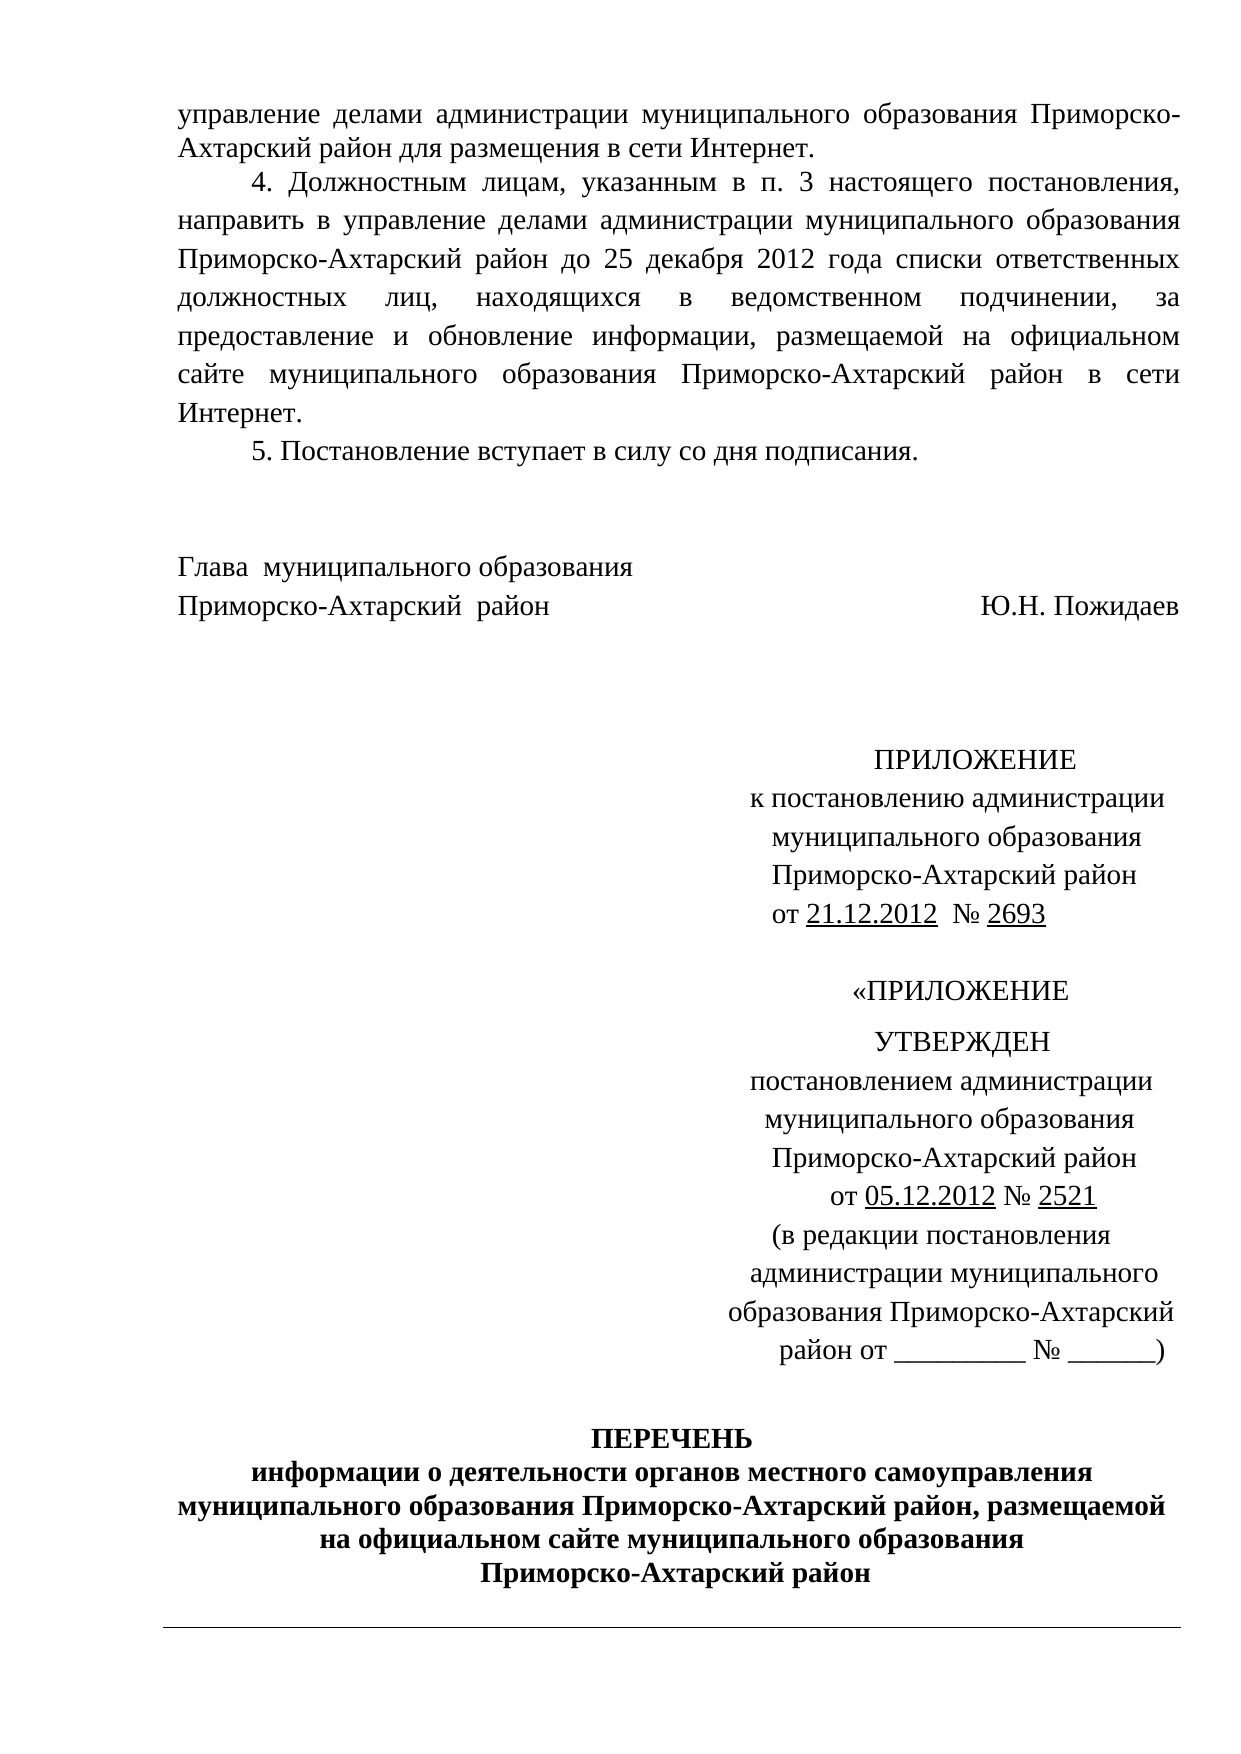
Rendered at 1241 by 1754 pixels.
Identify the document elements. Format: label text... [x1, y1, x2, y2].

text управление делами администрации муниципального образования Приморско-Ахтарский район для размещения в сети Интернет. [177, 97, 1181, 164]
text Глава муниципального образования [177, 549, 1181, 583]
text Приморско-Ахтарский район Ю.Н. Пожидаев [177, 588, 1181, 621]
text 4. Должностным лицам, указанным в п. 3 настоящего постановления, направить в управление делами администрации муниципального образования Приморско-Ахтарский район до 25 декабря 2012 года списки ответственных должностных лиц, находящихся в ведомственном подчинении, за предоставление и обновление информации, размещаемой на официальном сайте муниципального образования Приморско-Ахтарский район в сети Интернет. [177, 164, 1181, 428]
table_header ПРИЛОЖЕНИЕ к постановлению администрации муниципального образования Приморско-Ахтарский район от 21.12.2012 № 2693 «ПРИЛОЖЕНИЕ УТВЕРЖДЕН постановлением администрации муниципального образования Приморско-Ахтарский район от 05.12.2012 № 2521 (в редакции постановления администрации муниципального образования Приморско-Ахтарский район от _________ № ______) ПЕРЕЧЕНЬ информации о деятельности органов местного самоуправления муниципального образования Приморско-Ахтарский район, размещаемой на официальном сайте муниципального образования Приморско-Ахтарский район [163, 665, 1181, 1627]
text 5. Постановление вступает в силу со дня подписания. [177, 433, 1181, 467]
